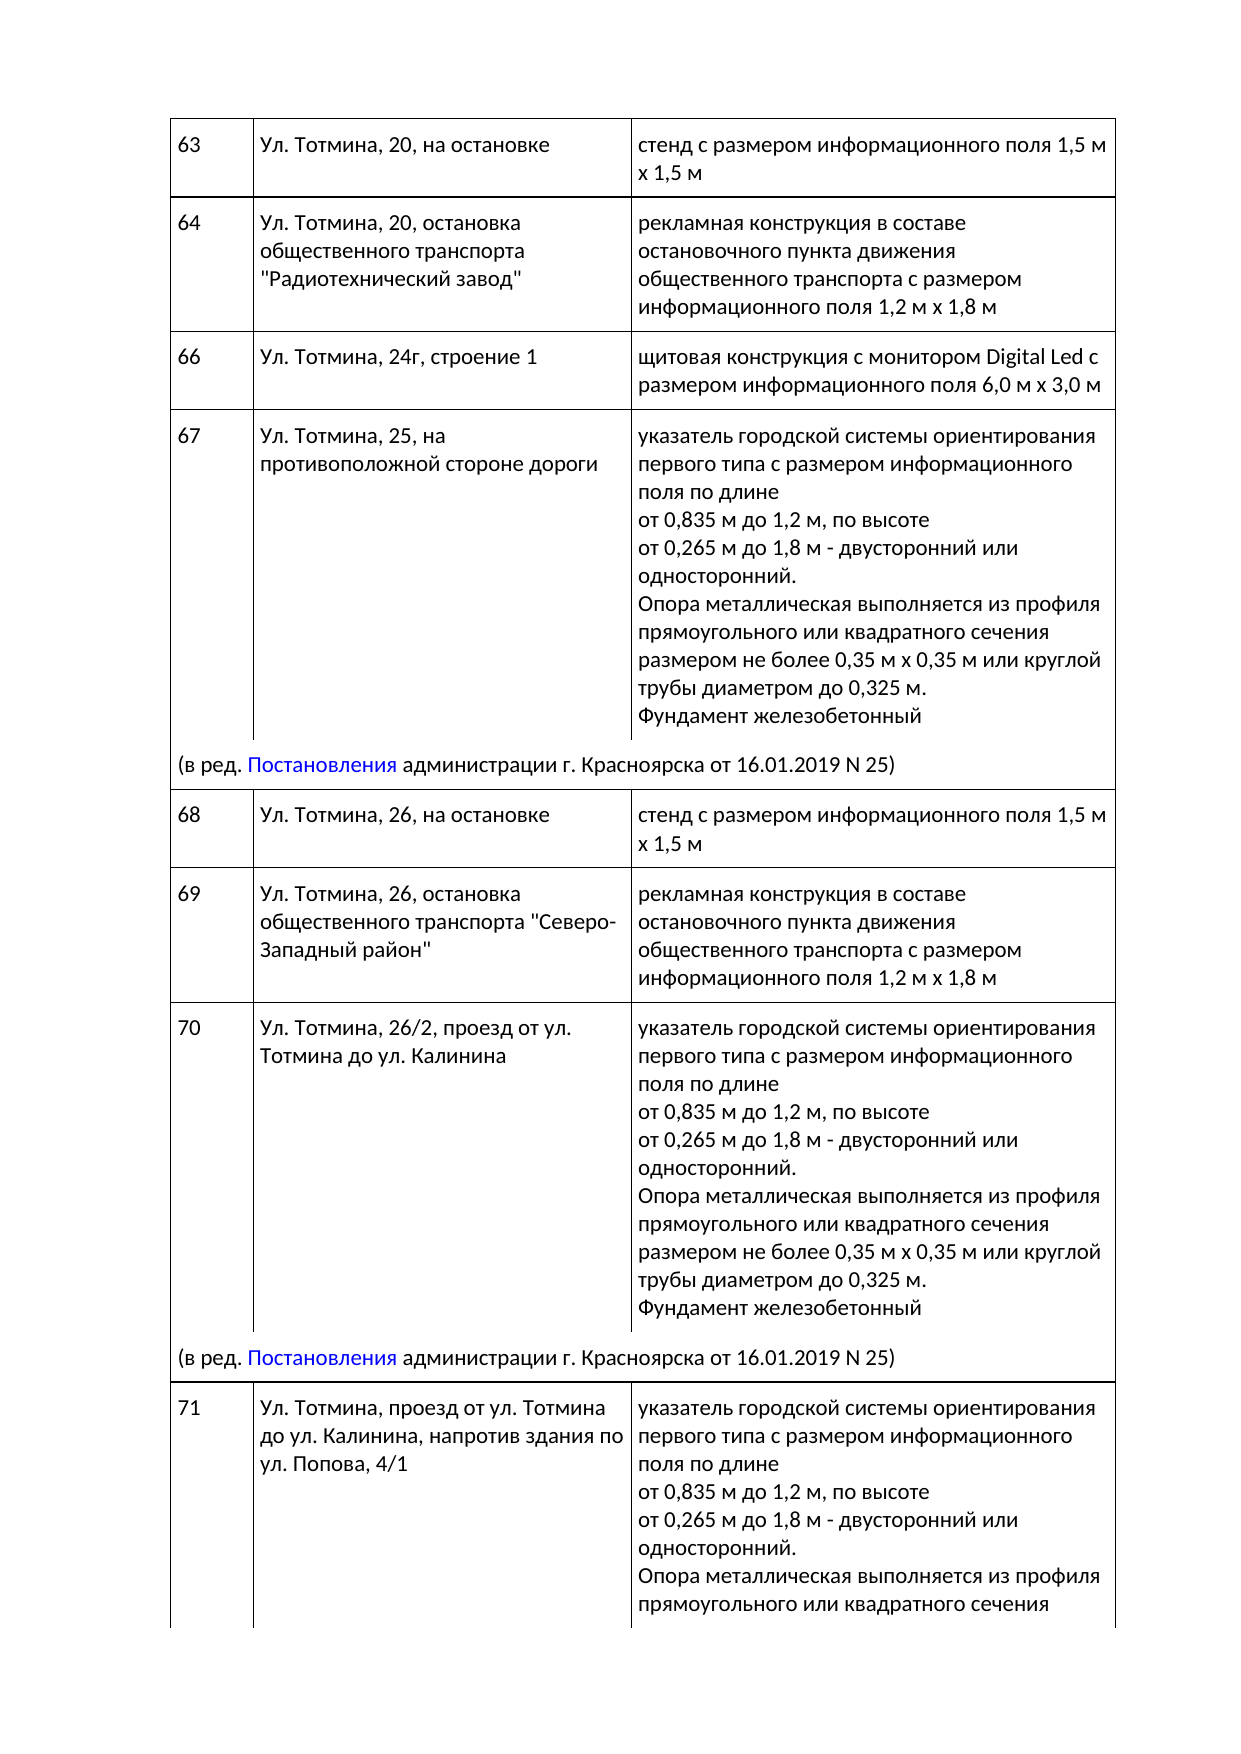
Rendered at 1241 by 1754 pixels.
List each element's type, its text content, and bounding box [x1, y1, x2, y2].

table_cell Ул. Тотмина, 20, остановка общественного транспорта "Радиотехнический завод" [254, 198, 631, 331]
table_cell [254, 1383, 631, 1628]
table_cell Ул. Тотмина, 26/2, проезд от ул. Тотмина до ул. Калинина [254, 1003, 631, 1332]
table_cell 63 [171, 119, 253, 196]
table_cell 71 [171, 1383, 253, 1628]
table_cell рекламная конструкция в составе остановочного пункта движения общественного транспорта с размером информационного поля 1,2 м x 1,8 м [632, 198, 1115, 331]
table_cell стенд с размером информационного поля 1,5 м x 1,5 м [632, 790, 1115, 867]
table_cell Ул. Тотмина, 24г, строение 1 [254, 332, 631, 409]
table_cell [632, 1383, 1115, 1628]
table_cell 64 [171, 198, 253, 331]
table_cell стенд с размером информационного поля 1,5 м x 1,5 м [632, 119, 1115, 196]
table_cell Ул. Тотмина, 26, на остановке [254, 790, 631, 867]
table_cell Ул. Тотмина, 20, на остановке [254, 119, 631, 196]
table_cell (в ред. Постановления администрации г. Красноярска от 16.01.2019 N 25) [171, 740, 1115, 789]
table_cell 70 [171, 1003, 253, 1332]
table_cell 67 [171, 410, 253, 740]
table_cell (в ред. Постановления администрации г. Красноярска от 16.01.2019 N 25) [171, 1332, 1115, 1381]
table_cell щитовая конструкция с монитором Digital Led с размером информационного поля 6,0 м x 3,0 м [632, 332, 1115, 409]
table_cell 66 [171, 332, 253, 409]
table_cell Ул. Тотмина, 26, остановка общественного транспорта "Северо-Западный район" [254, 868, 631, 1002]
table_cell 68 [171, 790, 253, 867]
table_cell рекламная конструкция в составе остановочного пункта движения общественного транспорта с размером информационного поля 1,2 м x 1,8 м [632, 868, 1115, 1002]
table_cell Ул. Тотмина, 25, на противоположной стороне дороги [254, 410, 631, 740]
table_cell 69 [171, 868, 253, 1002]
